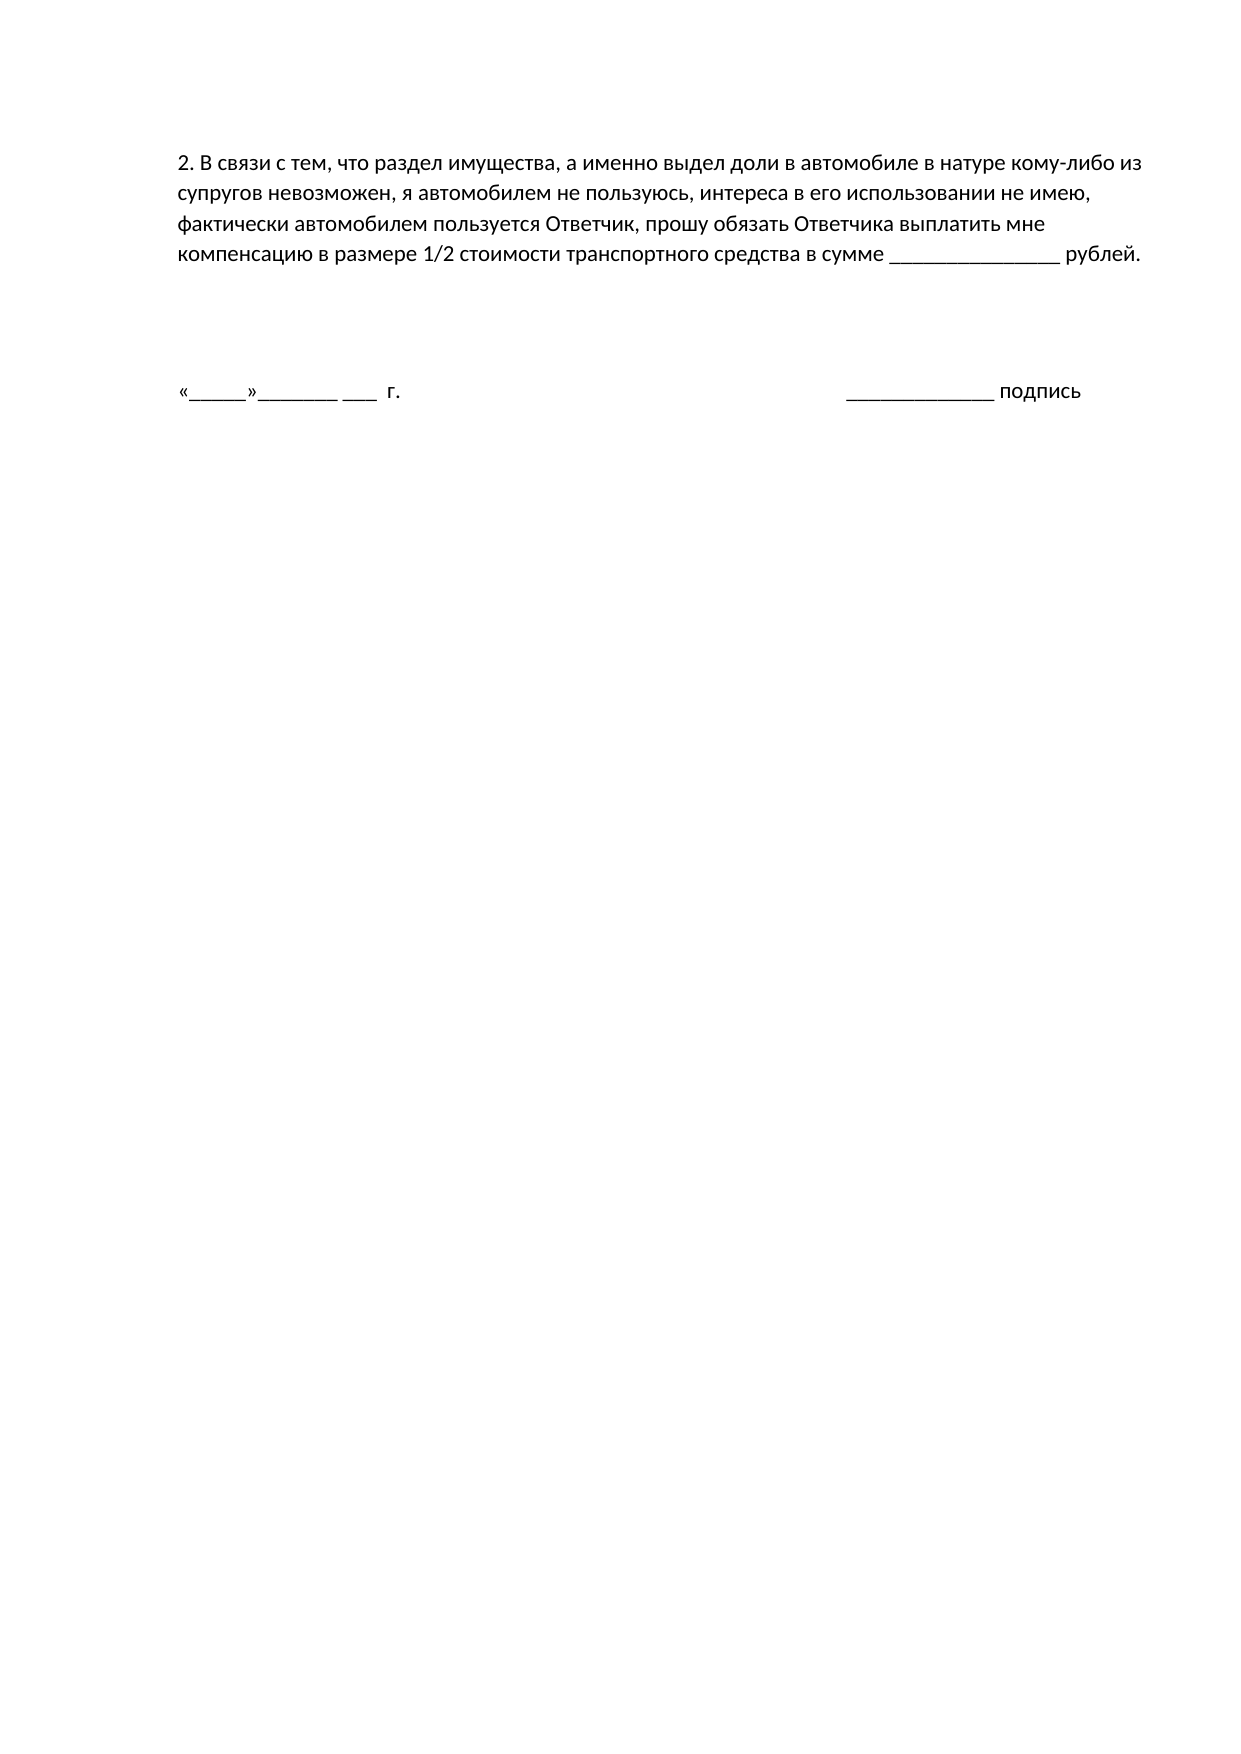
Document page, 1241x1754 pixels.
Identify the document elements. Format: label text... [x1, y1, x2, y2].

text «_____»_______ ___ г. _____________ подпись [177, 376, 1152, 404]
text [177, 118, 1152, 358]
